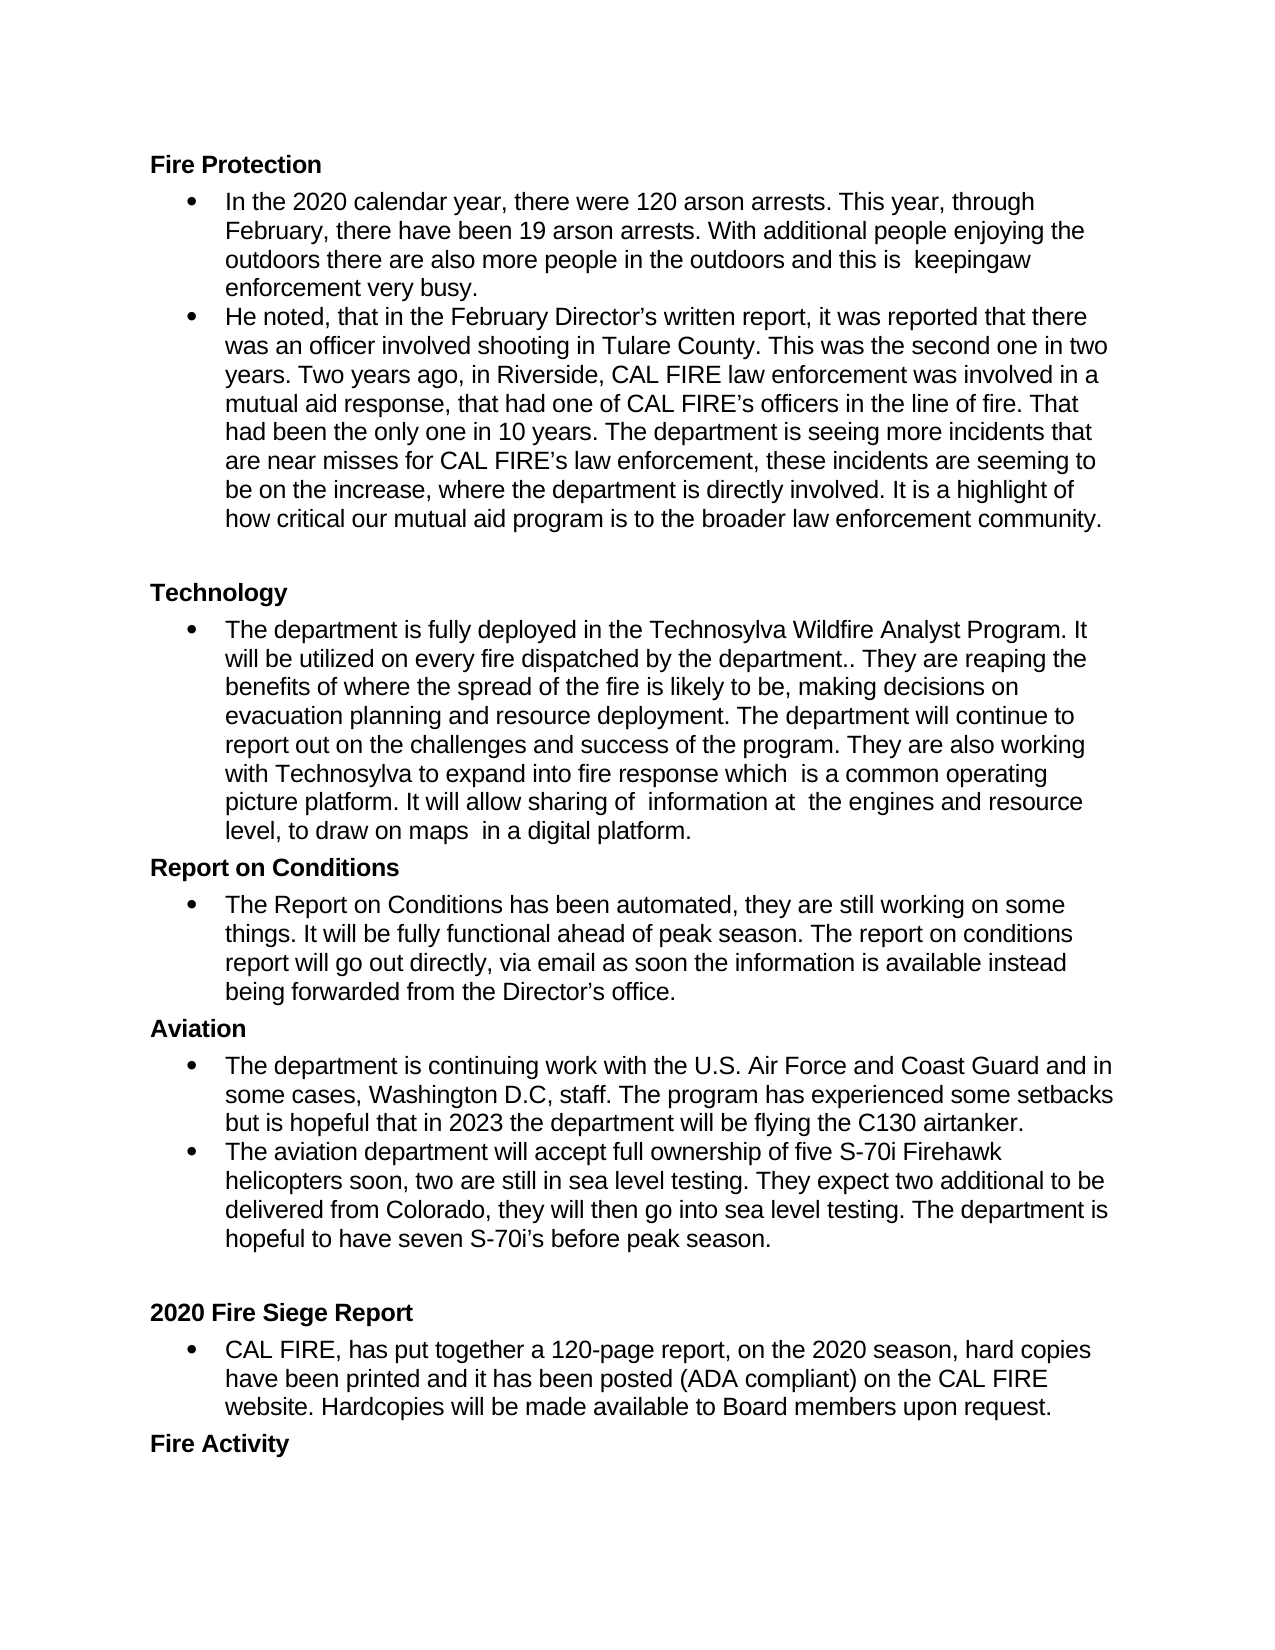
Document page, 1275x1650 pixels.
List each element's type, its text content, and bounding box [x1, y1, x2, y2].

text 2020 Fire Siege Report [150, 1298, 1125, 1326]
text Aviation [150, 1014, 1125, 1042]
list The Report on Conditions has been automated, they are still working on some things. It will be fully functional ahead of peak season. The report on conditions report will go out directly, via email as soon the information is available instead being forwarded from the Director’s office. [187, 890, 1125, 1005]
list The department is fully deployed in the Technosylva Wildfire Analyst Program. It will be utilized on every fire dispatched by the department.. They are reaping the benefits of where the spread of the fire is likely to be, making decisions on evacuation planning and resource deployment. The department will continue to report out on the challenges and success of the program. They are also working with Technosylva to expand into fire response which is a common operating picture platform. It will allow sharing of information at the engines and resource level, to draw on maps in a digital platform. [187, 615, 1125, 845]
list The department is continuing work with the U.S. Air Force and Coast Guard and in some cases, Washington D.C, staff. The program has experienced some setbacks but is hopeful that in 2023 the department will be flying the C130 airtanker. [187, 1051, 1125, 1137]
list He noted, that in the February Director’s written report, it was reported that there was an officer involved shooting in Tulare County. This was the second one in two years. Two years ago, in Riverside, CAL FIRE law enforcement was involved in a mutual aid response, that had one of CAL FIRE’s officers in the line of fire. That had been the only one in 10 years. The department is seeing more incidents that are near misses for CAL FIRE’s law enforcement, these incidents are seeming to be on the increase, where the department is directly involved. It is a highlight of how critical our mutual aid program is to the broader law enforcement community. [187, 302, 1125, 532]
list In the 2020 calendar year, there were 120 arson arrests. This year, through February, there have been 19 arson arrests. With additional people enjoying the outdoors there are also more people in the outdoors and this is keepingaw enforcement very busy. [187, 187, 1125, 302]
text Report on Conditions [150, 853, 1125, 882]
list The aviation department will accept full ownership of five S-70i Firehawk helicopters soon, two are still in sea level testing. They expect two additional to be delivered from Colorado, they will then go into sea level testing. The department is hopeful to have seven S-70i’s before peak season. [187, 1137, 1125, 1252]
text Fire Activity [150, 1429, 1125, 1458]
text Technology [150, 578, 1125, 606]
text Fire Protection [150, 150, 1125, 179]
list CAL FIRE, has put together a 120-page report, on the 2020 season, hard copies have been printed and it has been posted (ADA compliant) on the CAL FIRE website. Hardcopies will be made available to Board members upon request. [187, 1335, 1125, 1421]
